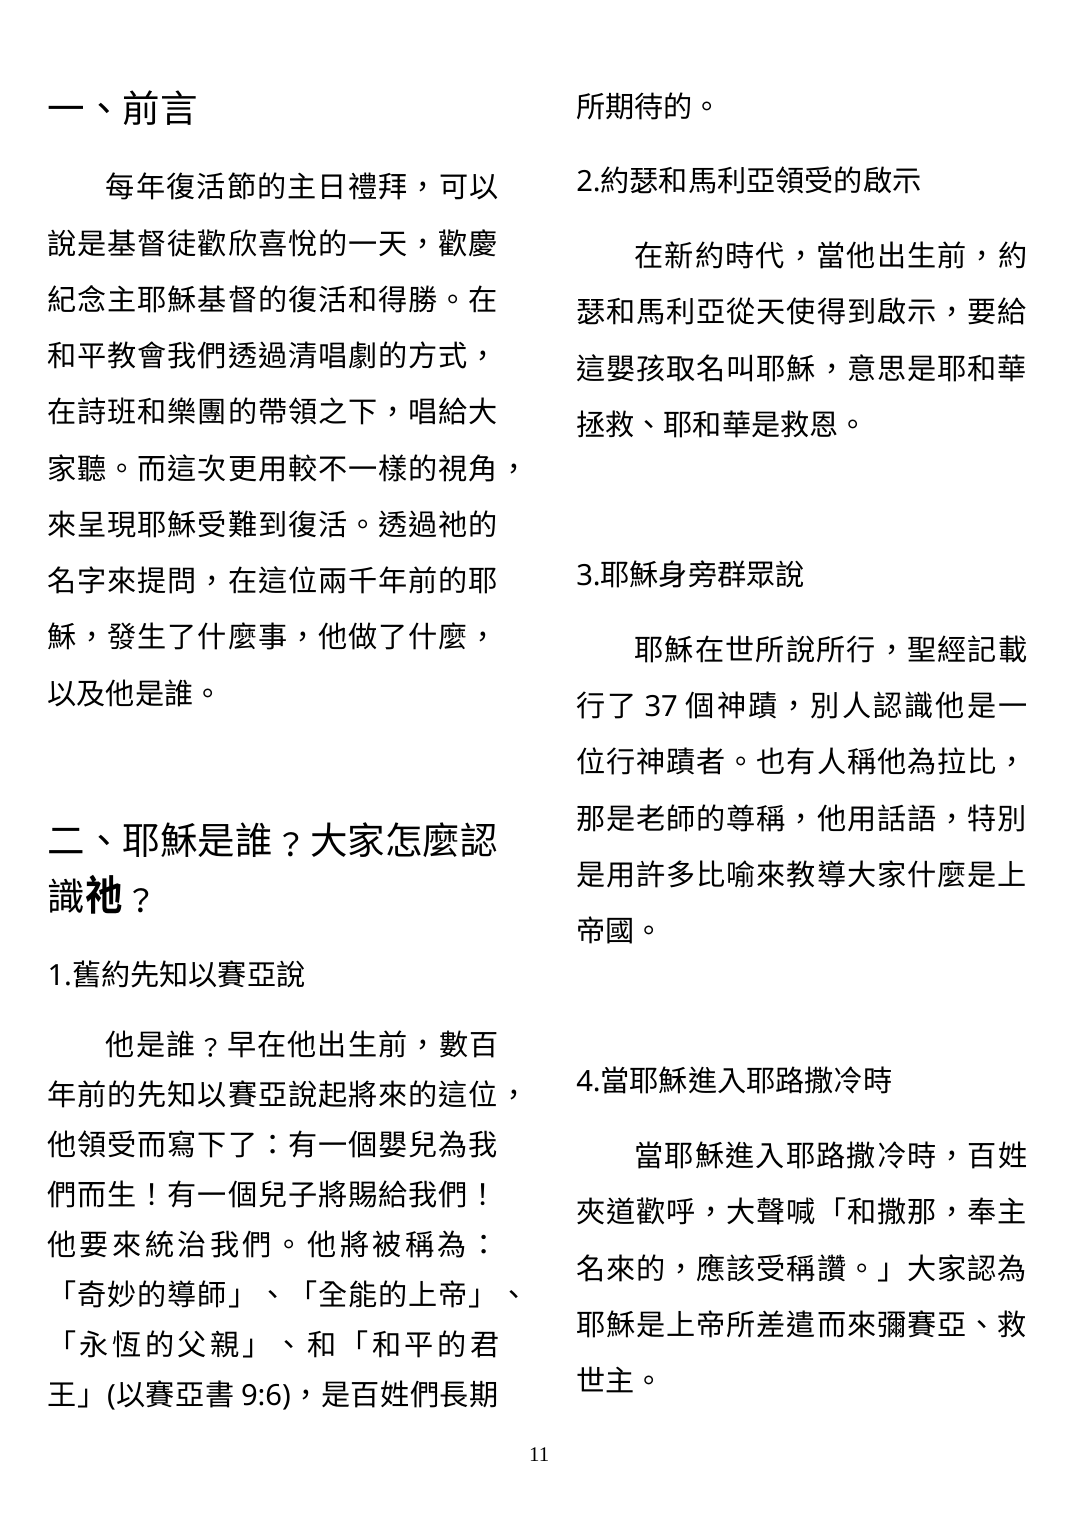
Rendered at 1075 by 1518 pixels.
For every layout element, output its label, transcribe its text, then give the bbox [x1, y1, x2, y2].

text 4.當耶穌進入耶路撒冷時 [576, 1047, 1027, 1103]
text 3.耶穌身旁群眾說 [576, 540, 1027, 597]
text 在新約時代，當他出生前，約瑟和馬利亞從天使得到啟示，要給這嬰孩取名叫耶穌，意思是耶和華拯救、耶和華是救恩。 [576, 222, 1027, 447]
text 2.約瑟和馬利亞領受的啟示 [576, 147, 1027, 203]
text 他是誰﹖早在他出生前，數百年前的先知以賽亞說起將來的這位，他領受而寫下了：有一個嬰兒為我們而生！有一個兒子將賜給我們！他要來統治我們。他將被稱為：「奇妙的導師」、「全能的上帝」、「永恆的父親」、和「和平的君王」(以賽亞書9:6)，是百姓們長期所期待的。 [576, 78, 1027, 128]
text 二、耶穌是誰﹖大家怎麼認識祂﹖ [47, 809, 499, 922]
text 他是誰﹖早在他出生前，數百年前的先知以賽亞說起將來的這位，他領受而寫下了：有一個嬰兒為我們而生！有一個兒子將賜給我們！他要來統治我們。他將被稱為：「奇妙的導師」、「全能的上帝」、「永恆的父親」、和「和平的君王」(以賽亞書9:6)，是百姓們長期所期待的。 [47, 1015, 499, 1415]
text 耶穌在世所說所行，聖經記載行了37個神蹟，別人認識他是一位行神蹟者。也有人稱他為拉比，那是老師的尊稱，他用話語，特別是用許多比喻來教導大家什麼是上帝國。 [576, 615, 1027, 953]
text 1.舊約先知以賽亞說 [47, 940, 499, 997]
text 每年復活節的主日禮拜，可以說是基督徒歡欣喜悅的一天，歡慶紀念主耶穌基督的復活和得勝。在和平教會我們透過清唱劇的方式，在詩班和樂團的帶領之下，唱給大家聽。而這次更用較不一樣的視角，來呈現耶穌受難到復活。透過祂的名字來提問，在這位兩千年前的耶穌，發生了什麼事，他做了什麼，以及他是誰。 [47, 153, 499, 715]
text 當耶穌進入耶路撒冷時，百姓夾道歡呼，大聲喊「和撒那，奉主名來的，應該受稱讚。」大家認為耶穌是上帝所差遣而來彌賽亞、救世主。 [576, 1122, 1027, 1403]
text 一、前言 [47, 78, 499, 134]
